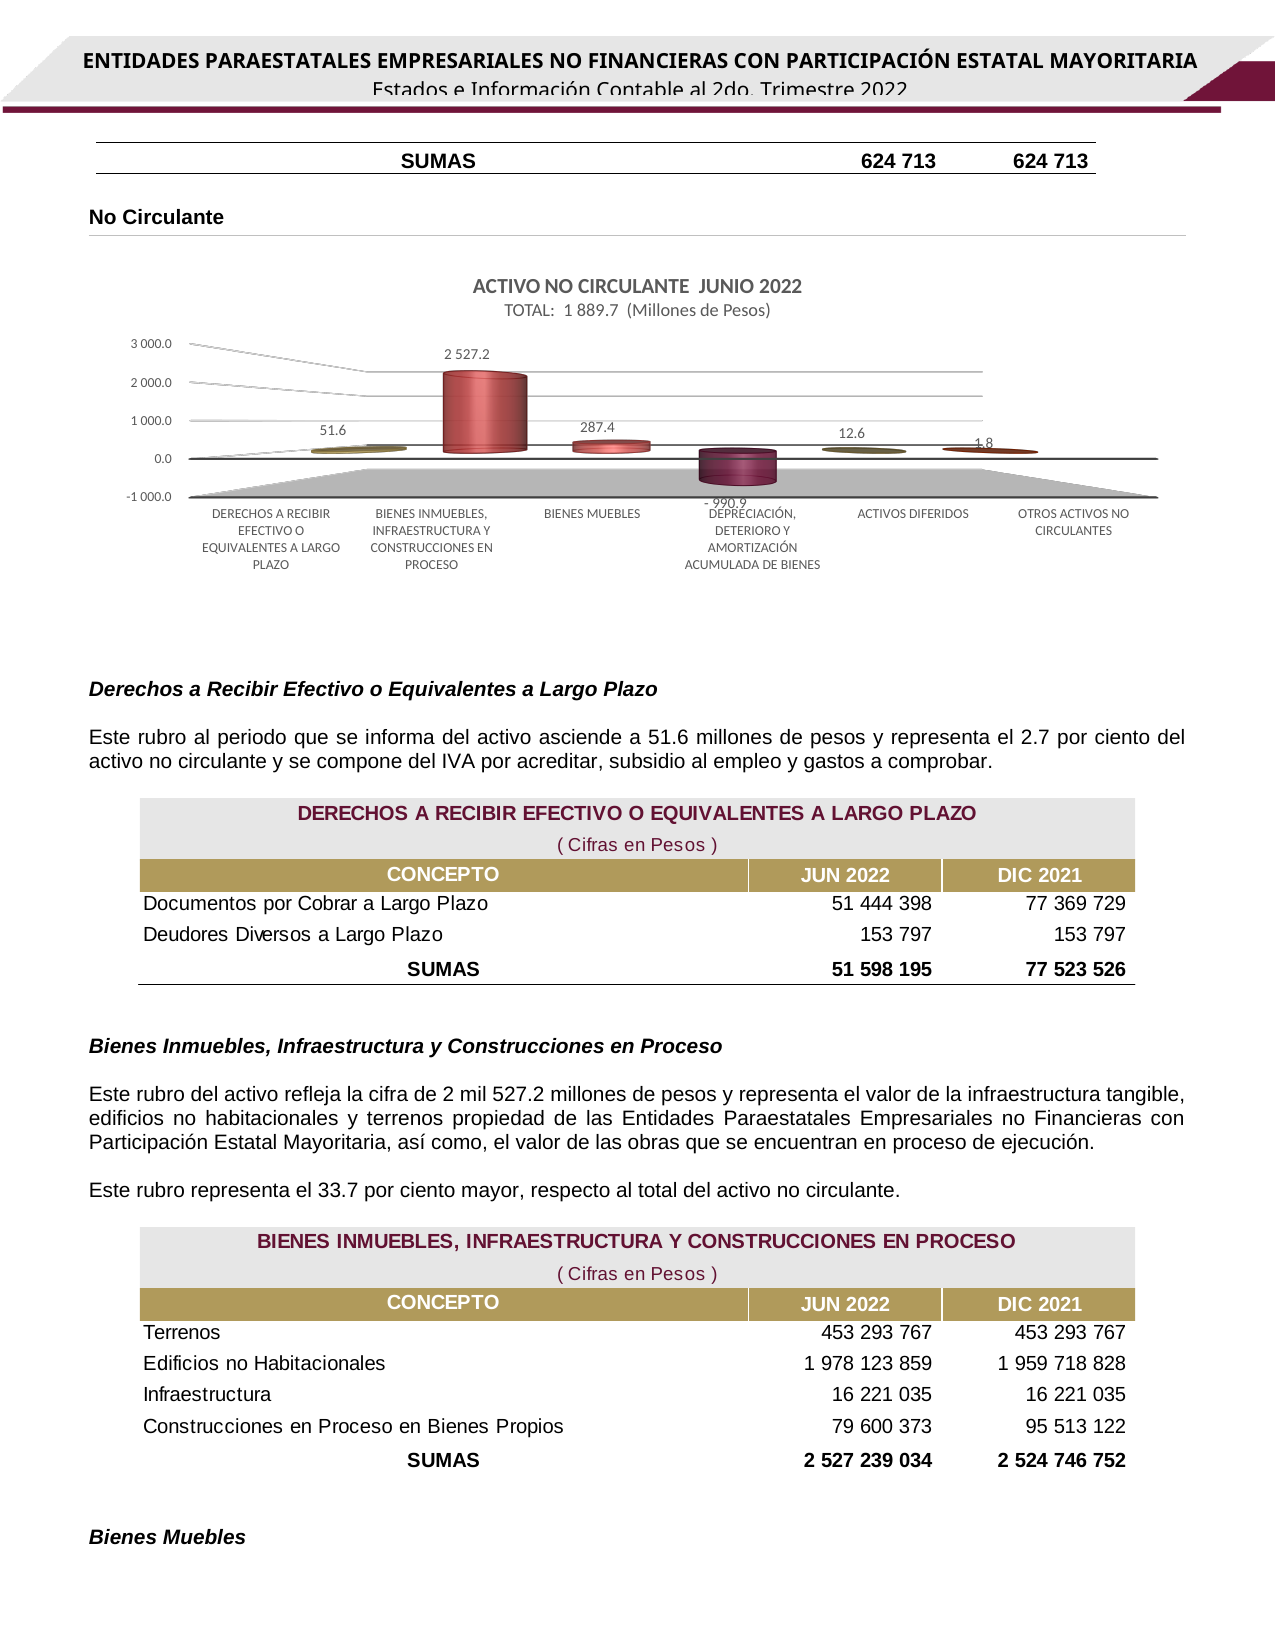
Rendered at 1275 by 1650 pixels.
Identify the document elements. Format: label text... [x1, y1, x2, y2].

picture [0, 36, 1275, 113]
text Este rubro al periodo que se informa del activo asciende a 51.6 millones de pesos y representa el 2.7 por ciento del activo no circulante y se compone del IVA por acreditar, subsidio al empleo y gastos a comprobar. [89, 725, 1186, 773]
text Bienes Inmuebles, Infraestructura y Construcciones en Proceso [89, 1034, 1186, 1058]
table_cell 624 713 [944, 143, 1096, 173]
text Este rubro representa el 33.7 por ciento mayor, respecto al total del activo no circulante. [89, 1178, 1186, 1202]
text Derechos a Recibir Efectivo o Equivalentes a Largo Plazo [89, 677, 1186, 701]
text Este rubro del activo refleja la cifra de 2 mil 527.2 millones de pesos y representa el valor de la infraestructura tangible, edificios no habitacionales y terrenos propiedad de las Entidades Paraestatales Empresariales no Financieras con Participación Estatal Mayoritaria, así como, el valor de las obras que se encuentran en proceso de ejecución. [89, 1082, 1186, 1154]
table_cell 624 713 [780, 143, 943, 173]
text No Circulante [89, 204, 1186, 228]
text Bienes Muebles [89, 1525, 1186, 1549]
table_cell SUMAS [96, 143, 780, 173]
